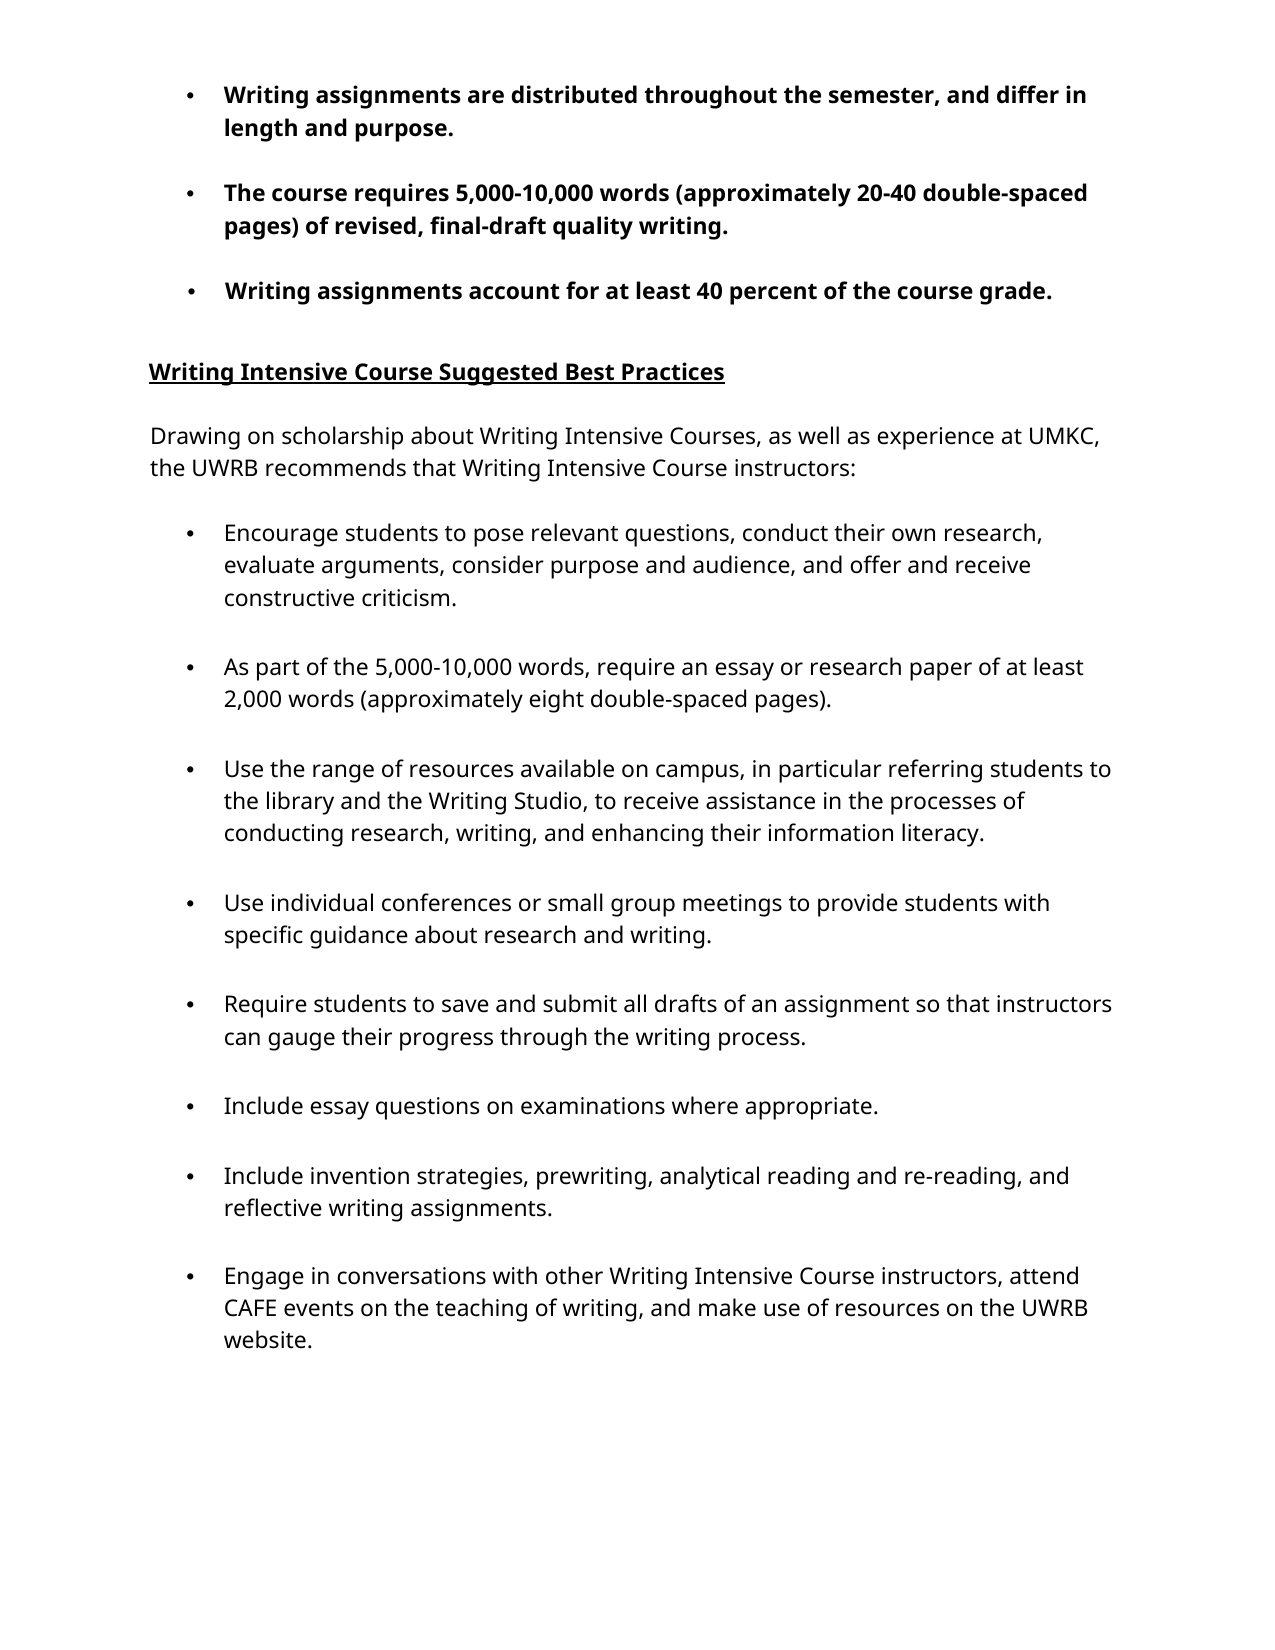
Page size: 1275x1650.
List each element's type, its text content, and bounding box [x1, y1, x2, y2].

list Writing assignments are distributed throughout the semester, and differ in length and purpose. [186, 79, 1125, 143]
list Engage in conversations with other Writing Intensive Course instructors, attend CAFE events on the teaching of writing, and make use of resources on the UWRB website. [186, 1260, 1125, 1355]
list The course requires 5,000-10,000 words (approximately 20-40 double-spaced pages) of revised, final-draft quality writing. [186, 177, 1125, 241]
list Use individual conferences or small group meetings to provide students with specific guidance about research and writing. [186, 887, 1125, 950]
text Drawing on scholarship about Writing Intensive Courses, as well as experience at UMKC, the UWRB recommends that Writing Intensive Course instructors: [150, 420, 1125, 483]
list Use the range of resources available on campus, in particular referring students to the library and the Writing Studio, to receive assistance in the processes of conducting research, writing, and enhancing their information literacy. [186, 753, 1125, 848]
list Writing assignments account for at least 40 percent of the course grade. [187, 275, 1127, 306]
list Include invention strategies, prewriting, analytical reading and re-reading, and reflective writing assignments. [186, 1160, 1125, 1223]
list As part of the 5,000-10,000 words, require an essay or research paper of at least 2,000 words (approximately eight double-spaced pages). [186, 651, 1125, 715]
list Require students to save and submit all drafts of an assignment so that instructors can gauge their progress through the writing process. [186, 988, 1125, 1052]
subtitle Writing Intensive Course Suggested Best Practices [148, 356, 1125, 387]
list Encourage students to pose relevant questions, conduct their own research, evaluate arguments, consider purpose and audience, and offer and receive constructive criticism. [186, 517, 1125, 613]
list Include essay questions on examinations where appropriate. [186, 1090, 1125, 1122]
